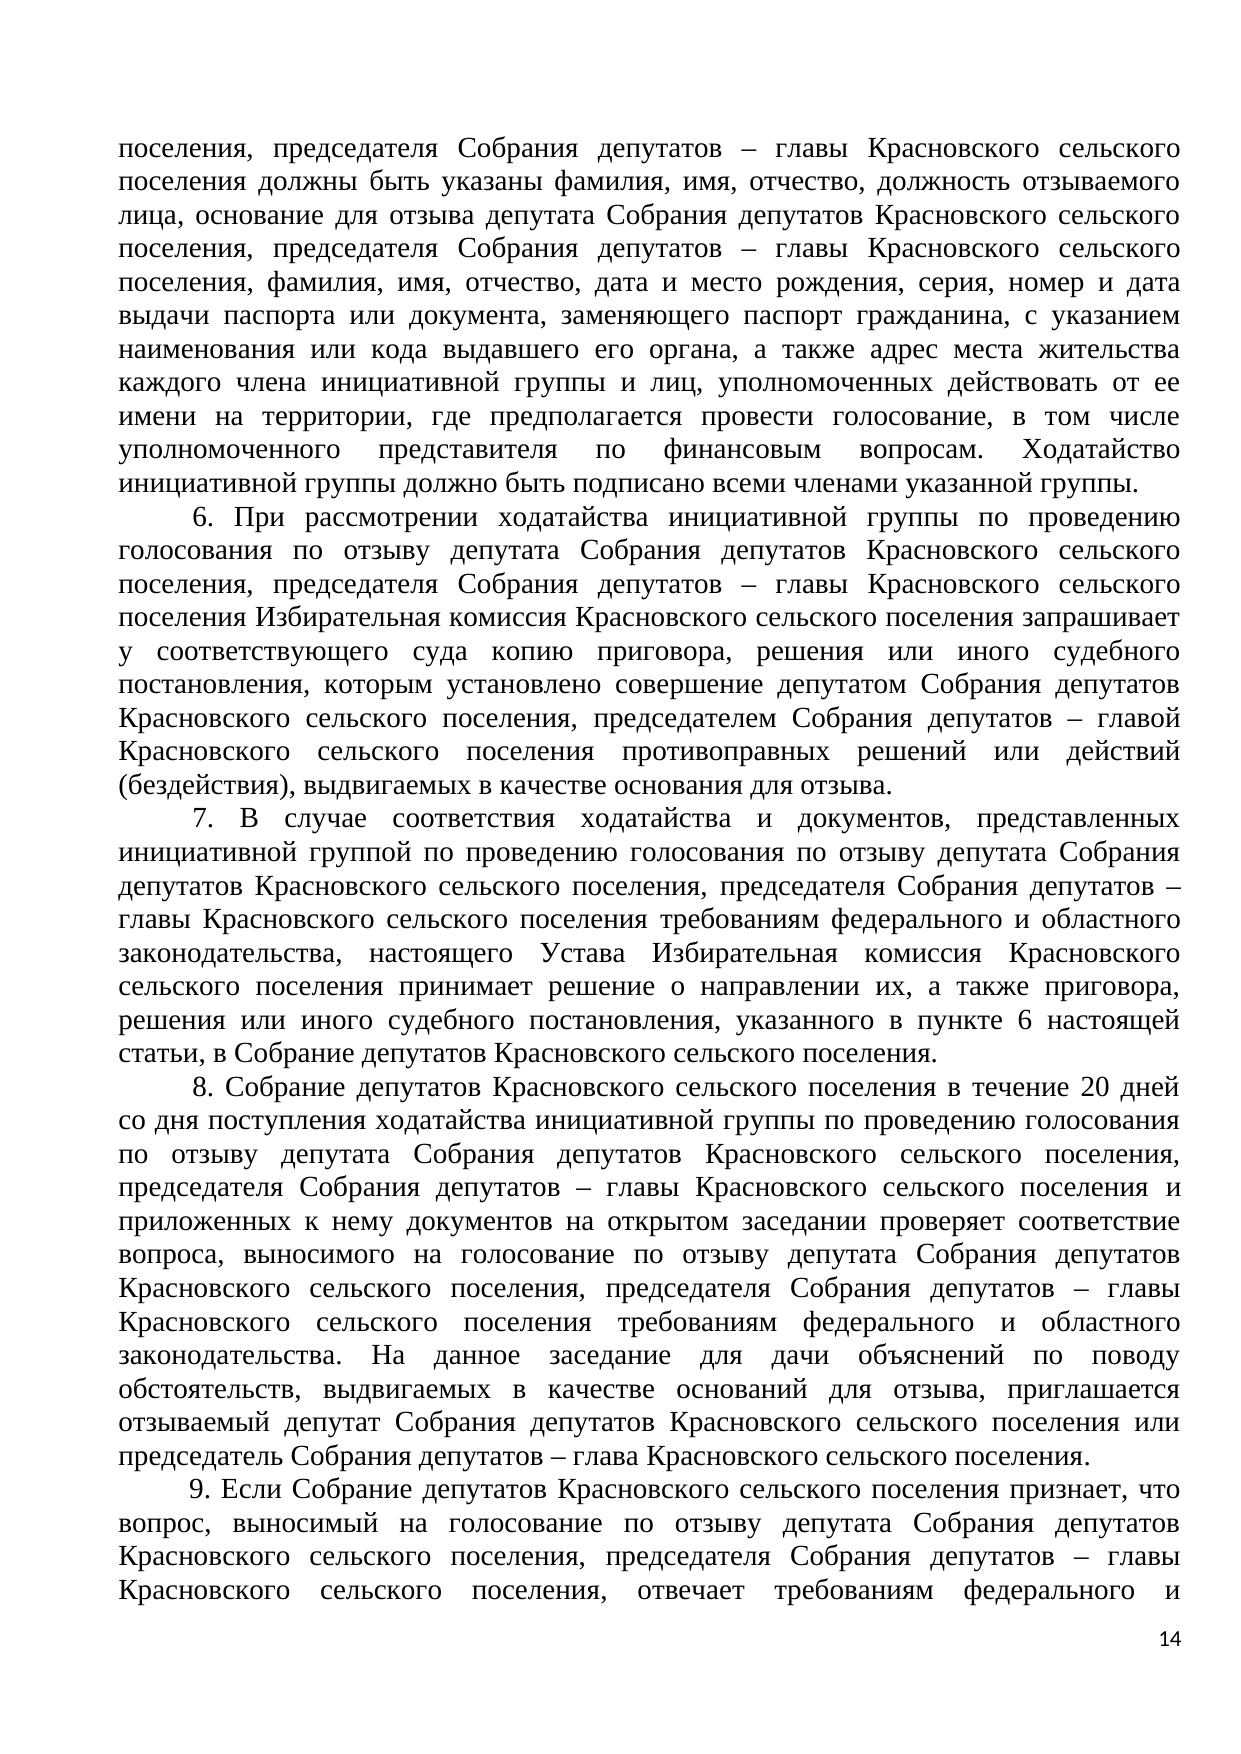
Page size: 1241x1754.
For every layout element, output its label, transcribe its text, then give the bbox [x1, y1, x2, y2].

text 7. В случае соответствия ходатайства и документов, представленных инициативной группой по проведению голосования по отзыву депутата Собрания депутатов Красновского сельского поселения, председателя Собрания депутатов – главы Красновского сельского поселения требованиям федерального и областного законодательства, настоящего Устава Избирательная комиссия Красновского сельского поселения принимает решение о направлении их, а также приговора, решения или иного судебного постановления, указанного в пункте 6 настоящей статьи, в Собрание депутатов Красновского сельского поселения. [118, 801, 1181, 1069]
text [118, 130, 1181, 499]
text 6. При рассмотрении ходатайства инициативной группы по проведению голосования по отзыву депутата Собрания депутатов Красновского сельского поселения, председателя Собрания депутатов – главы Красновского сельского поселения Избирательная комиссия Красновского сельского поселения запрашивает у соответствующего суда копию приговора, решения или иного судебного постановления, которым установлено совершение депутатом Собрания депутатов Красновского сельского поселения, председателем Собрания депутатов – главой Красновского сельского поселения противоправных решений или действий (бездействия), выдвигаемых в качестве основания для отзыва. [118, 499, 1181, 801]
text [118, 1471, 1181, 1606]
text 8. Собрание депутатов Красновского сельского поселения в течение 20 дней со дня поступления ходатайства инициативной группы по проведению голосования по отзыву депутата Собрания депутатов Красновского сельского поселения, председателя Собрания депутатов – главы Красновского сельского поселения и приложенных к нему документов на открытом заседании проверяет соответствие вопроса, выносимого на голосование по отзыву депутата Собрания депутатов Красновского сельского поселения, председателя Собрания депутатов – главы Красновского сельского поселения требованиям федерального и областного законодательства. На данное заседание для дачи объяснений по поводу обстоятельств, выдвигаемых в качестве оснований для отзыва, приглашается отзываемый депутат Собрания депутатов Красновского сельского поселения или председатель Собрания депутатов – глава Красновского сельского поселения. [118, 1069, 1181, 1471]
